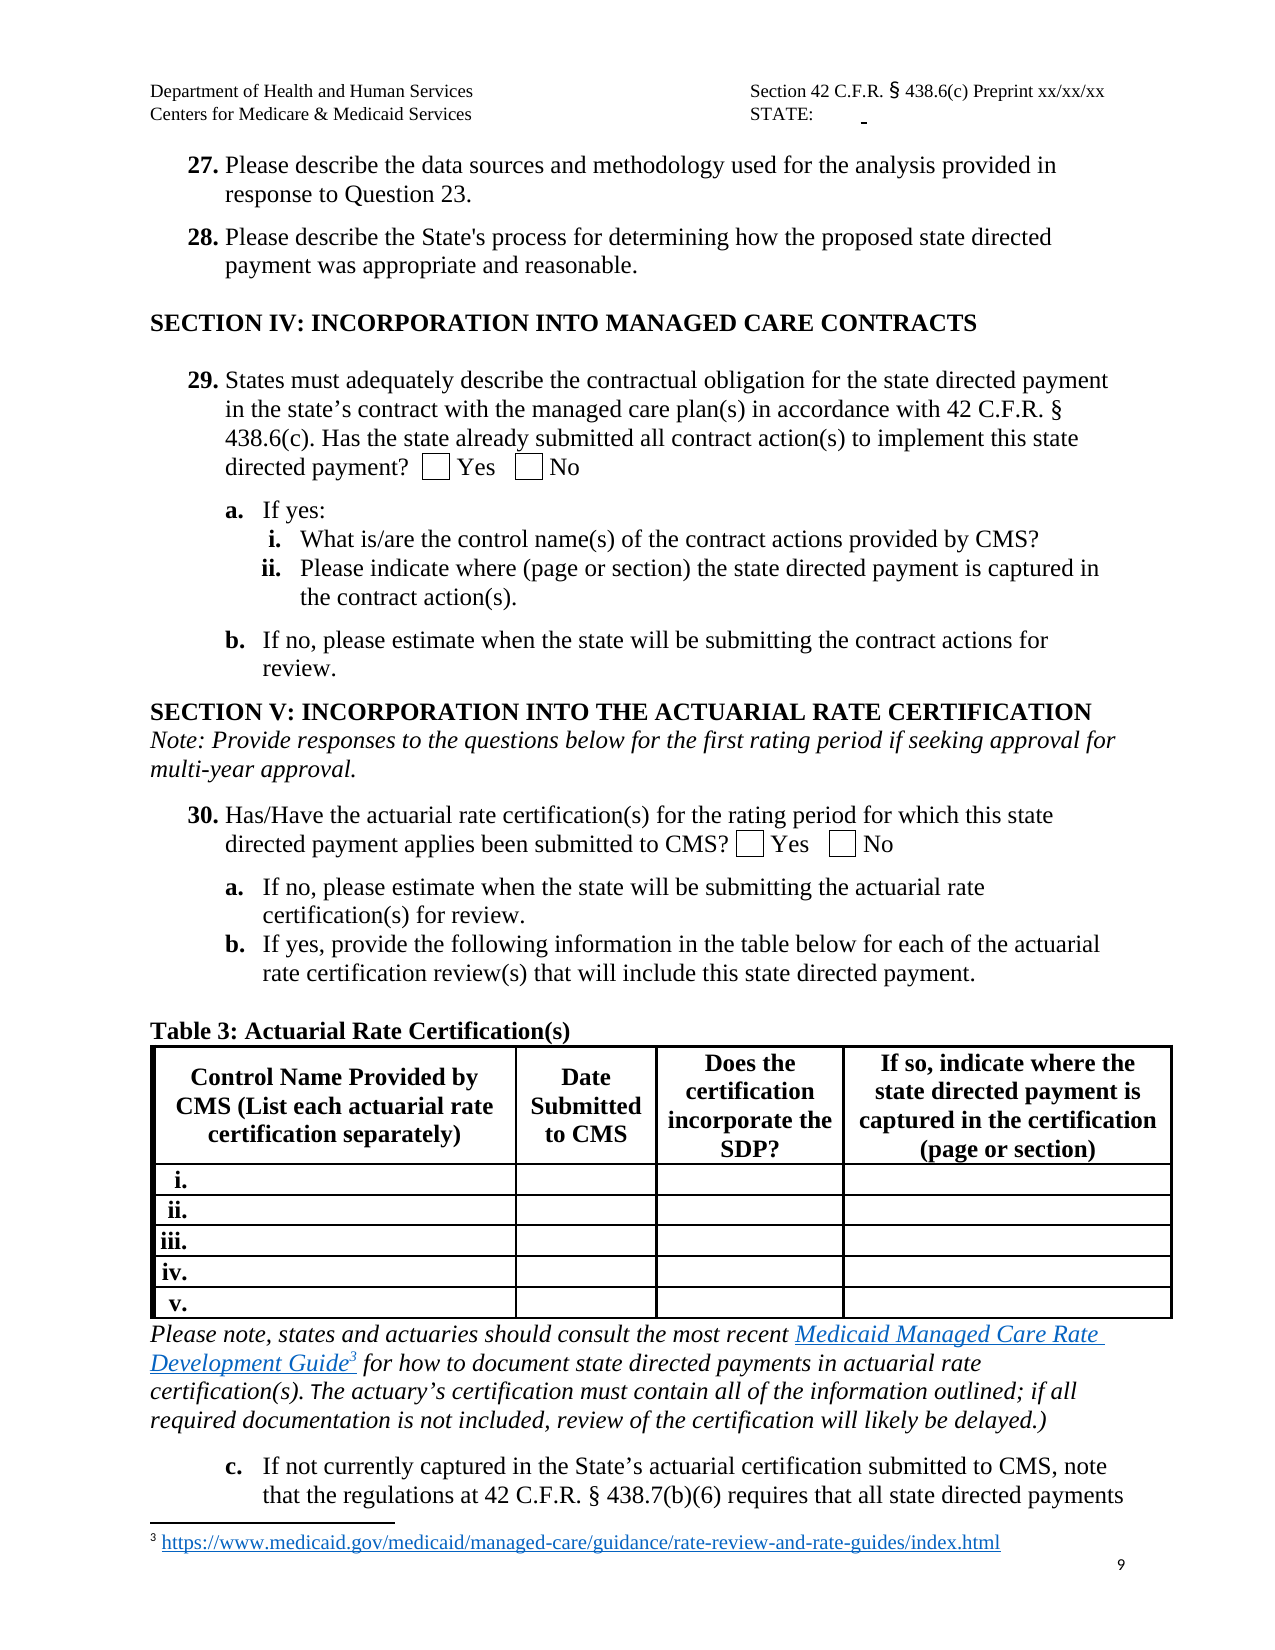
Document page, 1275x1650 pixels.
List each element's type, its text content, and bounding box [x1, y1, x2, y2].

list If yes, provide the following information in the table below for each of the actuarial rate certification review(s) that will include this state directed payment. [225, 929, 1125, 987]
table_cell [832, 1226, 842, 1255]
table_cell [504, 1226, 515, 1255]
text Please note, states and actuaries should consult the most recent Medicaid Managed Care Rate Development Guide for how to document state directed payments in actuarial rate certification(s). The actuary’s certification must contain all of the information outlined; if all required documentation is not included, review of the certification will likely be delayed.) [150, 1319, 1125, 1434]
table_cell [645, 1196, 655, 1224]
table_cell [1161, 1257, 1170, 1286]
table_cell [658, 1257, 667, 1286]
table_cell [517, 1165, 527, 1193]
table_cell [845, 1288, 855, 1317]
table_header Does the certification incorporate the SDP? [658, 1048, 842, 1163]
table_cell [517, 1257, 527, 1286]
list Has/Have the actuarial rate certification(s) for the rating period for which this state directed payment applies been submitted to CMS? Yes No [187, 800, 1125, 857]
table_cell [832, 1288, 842, 1317]
table_cell [658, 1226, 667, 1255]
table_cell [504, 1288, 515, 1317]
table_cell [645, 1288, 655, 1317]
table_header Control Name Provided by CMS (List each actuarial rate certification separately) [156, 1048, 515, 1163]
table_cell [1161, 1288, 1170, 1317]
list What is/are the control name(s) of the contract actions provided by CMS? [281, 524, 1125, 553]
table_cell [845, 1257, 855, 1286]
text Table 3: Actuarial Rate Certification(s) [150, 1016, 1125, 1044]
table_cell [645, 1257, 655, 1286]
table_header If so, indicate where the state directed payment is captured in the certification (page or section) [845, 1048, 1170, 1163]
table_cell [1161, 1165, 1170, 1193]
text SECTION V: INCORPORATION INTO THE ACTUARIAL RATE CERTIFICATION [150, 697, 1125, 726]
list Please describe the State's process for determining how the proposed state directed payment was appropriate and reasonable. [187, 222, 1125, 279]
text Note: Provide responses to the questions below for the first rating period if seeking approval for multi-year approval. [150, 726, 1125, 783]
table_cell [517, 1226, 527, 1255]
list If yes: [225, 495, 1125, 524]
table_cell [645, 1226, 655, 1255]
table_cell [658, 1288, 667, 1317]
list Please indicate where (page or section) the state directed payment is captured in the contract action(s). [281, 553, 1125, 610]
table_cell [845, 1196, 855, 1224]
table_cell [832, 1165, 842, 1193]
table_cell [832, 1196, 842, 1224]
table_cell [845, 1165, 855, 1193]
table_cell [156, 1165, 187, 1193]
table_header Date Submitted to CMS [517, 1048, 655, 1163]
table_cell [517, 1196, 527, 1224]
list States must adequately describe the contractual obligation for the state directed payment in the state’s contract with the managed care plan(s) in accordance with 42 C.F.R. § 438.6(c). Has the state already submitted all contract action(s) to implement this state directed payment? Yes No [187, 366, 1125, 481]
table_cell [504, 1257, 515, 1286]
list If no, please estimate when the state will be submitting the actuarial rate certification(s) for review. [225, 872, 1125, 929]
table_cell [1161, 1226, 1170, 1255]
table_cell [156, 1257, 187, 1286]
table_cell [156, 1226, 187, 1255]
table_cell [504, 1165, 515, 1193]
table_cell [1161, 1196, 1170, 1224]
table_cell [645, 1165, 655, 1193]
table_cell [504, 1196, 515, 1224]
list Please describe the data sources and methodology used for the analysis provided in response to Question 23. [187, 150, 1125, 207]
table_cell [517, 1288, 527, 1317]
text SECTION IV: INCORPORATION INTO MANAGED CARE CONTRACTS [150, 308, 1125, 337]
table_cell [832, 1257, 842, 1286]
table_cell [156, 1196, 187, 1224]
table_cell [845, 1226, 855, 1255]
table_cell [658, 1196, 667, 1224]
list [225, 1451, 1125, 1508]
list If no, please estimate when the state will be submitting the contract actions for review. [225, 625, 1125, 682]
table_cell [658, 1165, 667, 1193]
table_cell [156, 1288, 187, 1317]
